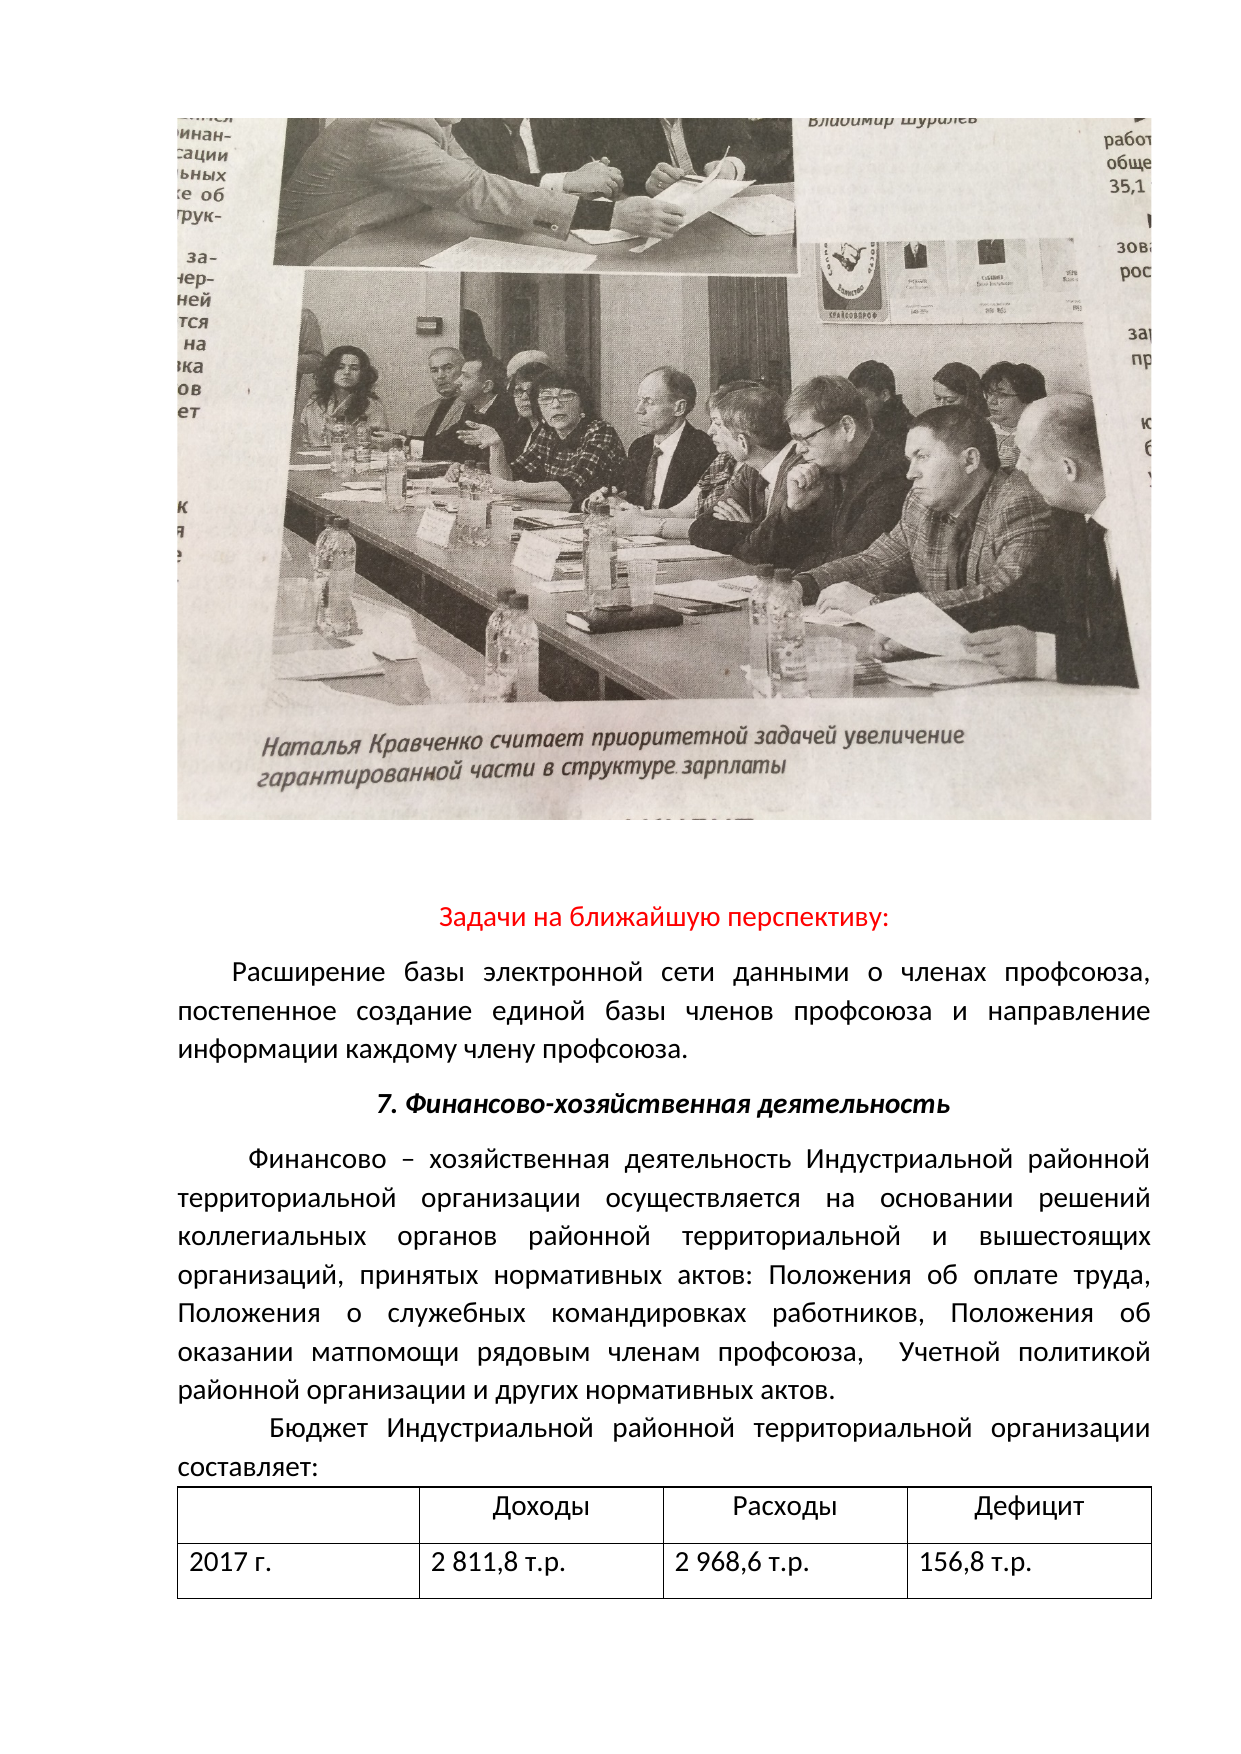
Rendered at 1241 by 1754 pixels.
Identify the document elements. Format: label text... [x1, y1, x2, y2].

table_cell 2 811,8 т.р. [420, 1544, 663, 1598]
text Бюджет Индустриальной районной территориальной организации составляет: [177, 1409, 1152, 1484]
table_header Доходы [420, 1488, 663, 1542]
table_header Расходы [664, 1488, 907, 1542]
table_cell 2017 г. [178, 1544, 419, 1598]
text Задачи на ближайшую перспективу: [177, 898, 1152, 934]
text Расширение базы электронной сети данными о членах профсоюза, постепенное создание единой базы членов профсоюза и направление информации каждому члену профсоюза. [177, 953, 1152, 1066]
table_cell 2 968,6 т.р. [664, 1544, 907, 1598]
text 7. Финансово-хозяйственная деятельность [177, 1085, 1152, 1121]
picture [177, 118, 1152, 820]
table_header [178, 1488, 419, 1542]
table_header Дефицит [908, 1488, 1151, 1542]
table_cell 156,8 т.р. [908, 1544, 1151, 1598]
text Финансово – хозяйственная деятельность Индустриальной районной территориальной организации осуществляется на основании решений коллегиальных органов районной территориальной и вышестоящих организаций, принятых нормативных актов: Положения об оплате труда, Положения о служебных командировках работников, Положения об оказании матпомощи рядовым членам профсоюза, Учетной политикой районной организации и других нормативных актов. [177, 1141, 1152, 1407]
